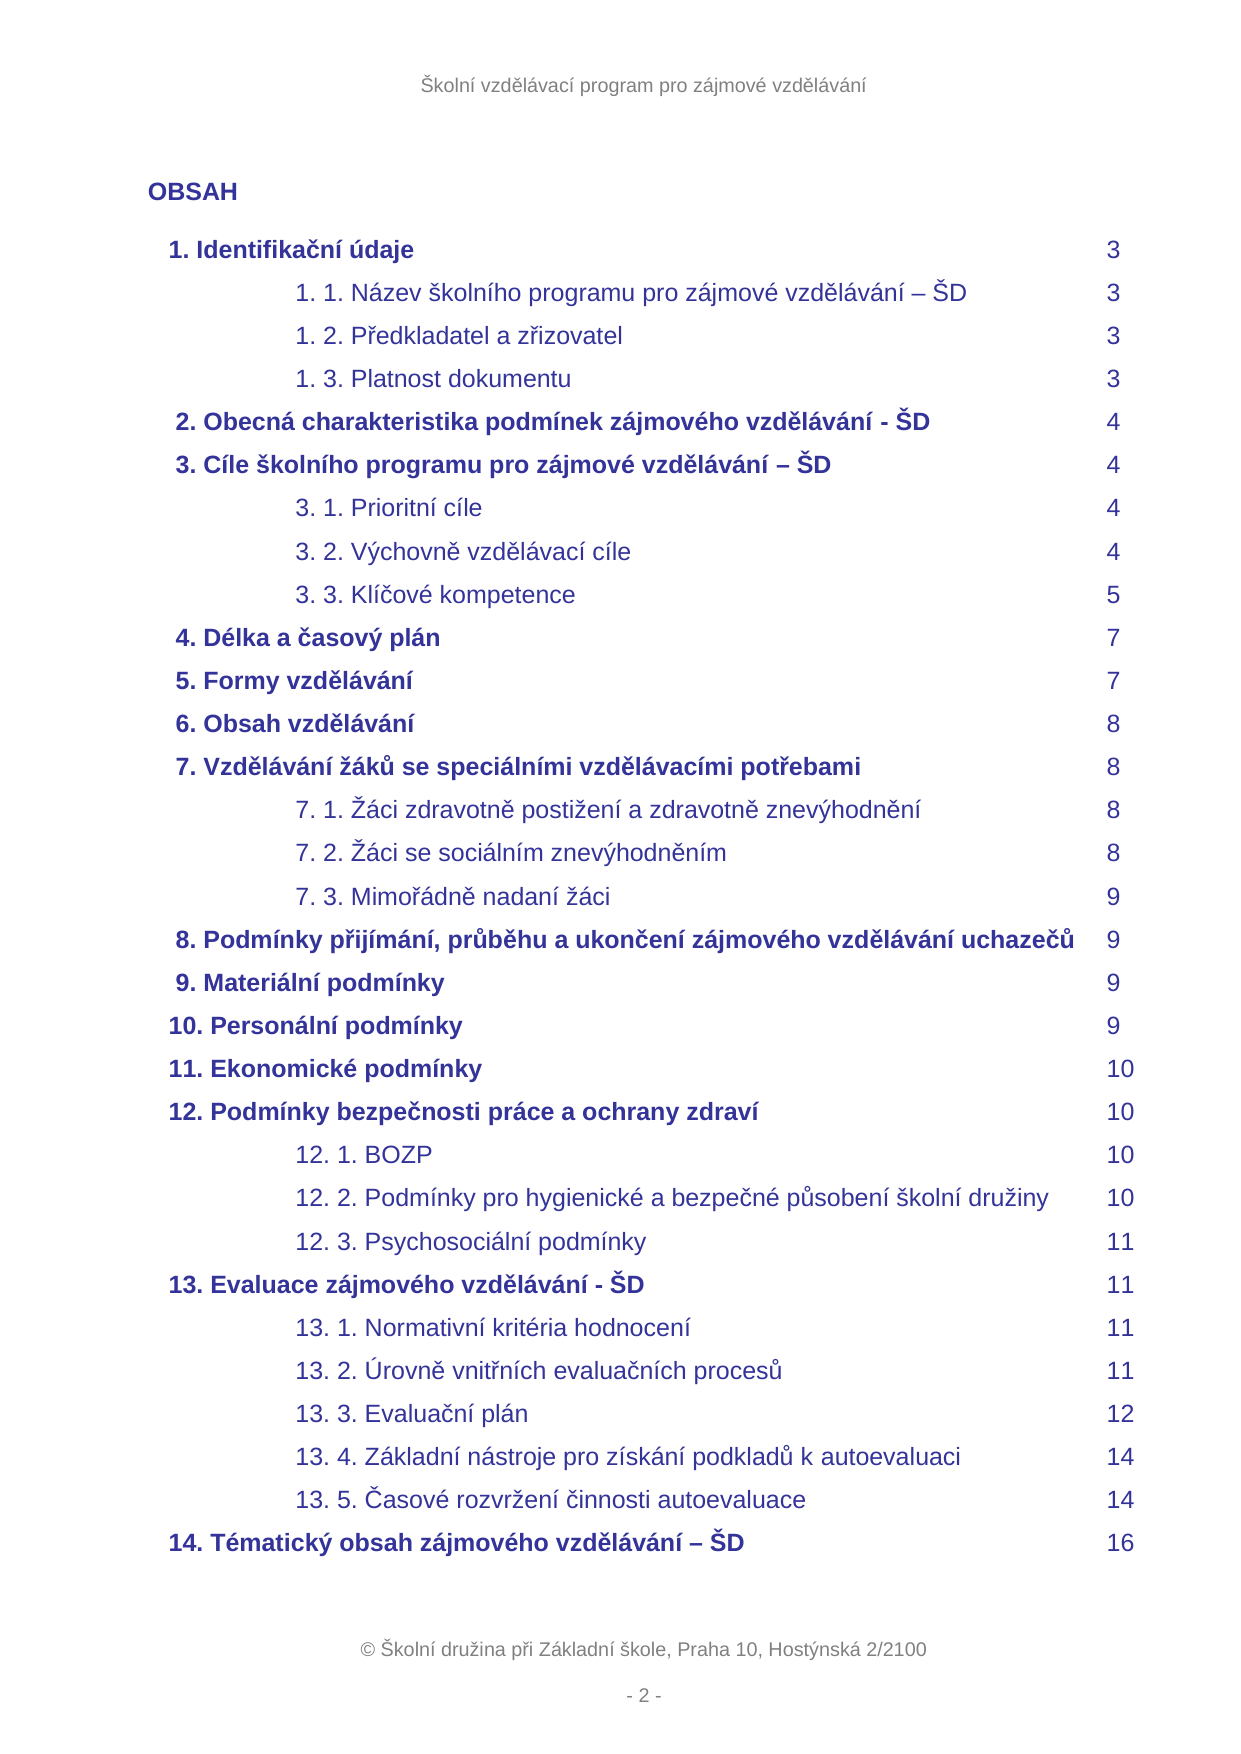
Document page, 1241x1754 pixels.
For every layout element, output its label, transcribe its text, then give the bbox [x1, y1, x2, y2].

text 7. 3. Mimořádně nadaní žáci 9 [221, 882, 1140, 910]
text 4. Délka a časový plán 7 [148, 623, 1140, 652]
text 13. 5. Časové rozvržení činnosti autoevaluace 14 [221, 1485, 1140, 1514]
text 7. 1. Žáci zdravotně postižení a zdravotně znevýhodnění 8 [148, 795, 1140, 824]
text 3. Cíle školního programu pro zájmové vzdělávání – ŠD 4 [148, 450, 1140, 479]
text 13. 2. Úrovně vnitřních evaluačních procesů 11 [221, 1356, 1140, 1385]
text 2. Obecná charakteristika podmínek zájmového vzdělávání - ŠD 4 [148, 407, 1140, 436]
text 7. 2. Žáci se sociálním znevýhodněním 8 [221, 838, 1140, 867]
text 3. 3. Klíčové kompetence 5 [148, 580, 1140, 608]
text 12. 3. Psychosociální podmínky 11 [221, 1227, 1140, 1255]
text 1. 1. Název školního programu pro zájmové vzdělávání – ŠD 3 [221, 278, 1140, 307]
text 5. Formy vzdělávání 7 [148, 666, 1140, 695]
text 11. Ekonomické podmínky 10 [148, 1054, 1140, 1083]
text 13. 3. Evaluační plán 12 [221, 1399, 1140, 1428]
text 12. Podmínky bezpečnosti práce a ochrany zdraví 10 [148, 1097, 1140, 1126]
text 6. Obsah vzdělávání 8 [148, 709, 1140, 738]
text 3. 1. Prioritní cíle 4 [221, 493, 1140, 522]
text 7. Vzdělávání žáků se speciálními vzdělávacími potřebami 8 [148, 752, 1140, 781]
text 10. Personální podmínky 9 [148, 1011, 1140, 1040]
text OBSAH [148, 177, 1140, 206]
text 13. 4. Základní nástroje pro získání podkladů k autoevaluaci 14 [221, 1442, 1140, 1471]
text 1. 3. Platnost dokumentu 3 [221, 364, 1140, 393]
text 1. Identifikační údaje 3 [148, 235, 1140, 263]
text 3. 2. Výchovně vzdělávací cíle 4 [221, 537, 1140, 565]
text 13. Evaluace zájmového vzdělávání - ŠD 11 [148, 1270, 1140, 1298]
text 9. Materiální podmínky 9 [148, 968, 1140, 997]
text 14. Tématický obsah zájmového vzdělávání – ŠD 16 [148, 1528, 1140, 1557]
text 1. 2. Předkladatel a zřizovatel 3 [221, 321, 1140, 350]
text 8. Podmínky přijímání, průběhu a ukončení zájmového vzdělávání uchazečů 9 [148, 925, 1140, 953]
text 12. 2. Podmínky pro hygienické a bezpečné působení školní družiny 10 [221, 1183, 1140, 1212]
text 13. 1. Normativní kritéria hodnocení 11 [221, 1313, 1140, 1342]
text 12. 1. BOZP 10 [221, 1140, 1140, 1169]
